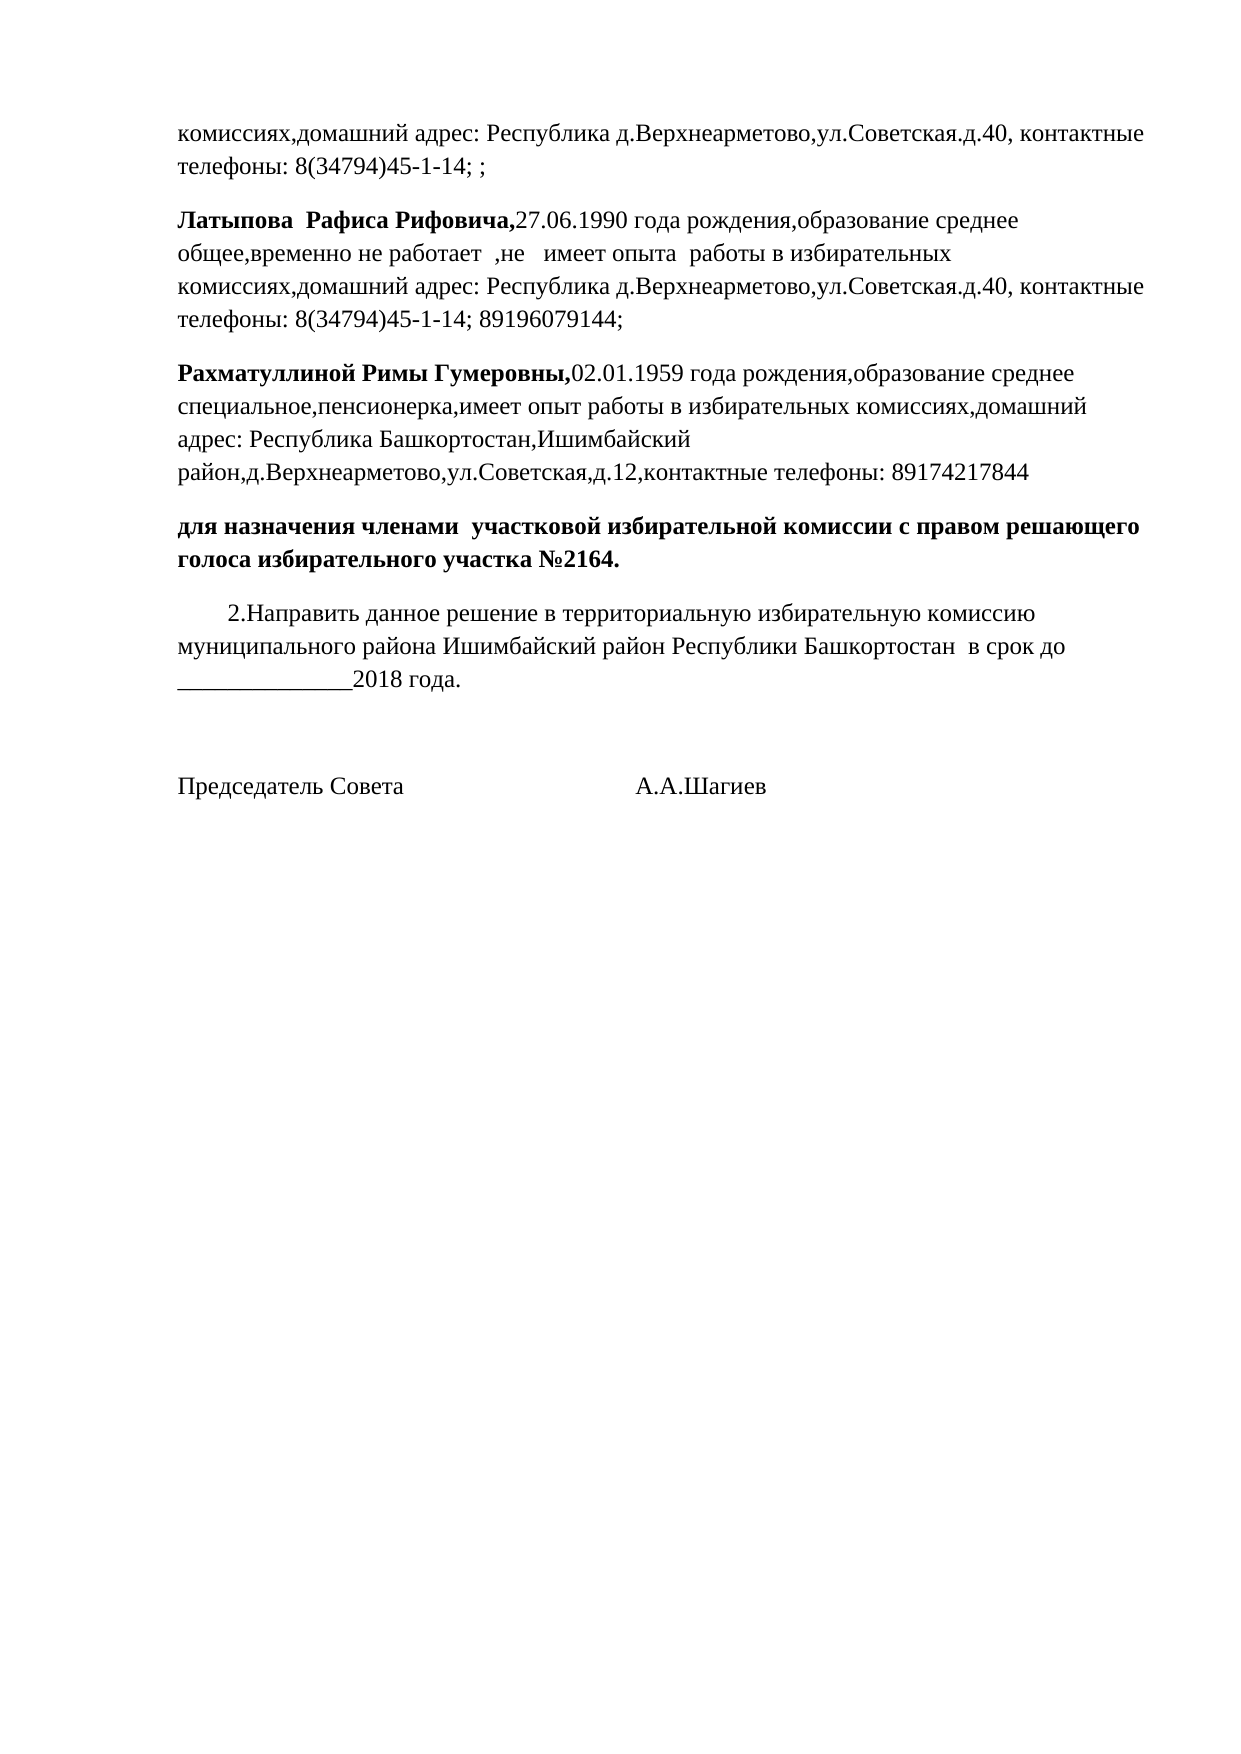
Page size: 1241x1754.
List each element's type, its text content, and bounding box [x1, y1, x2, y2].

text 2.Направить данное решение в территориальную избирательную комиссию муниципального района Ишимбайский район Республики Башкортостан в срок до ______________2018 года. [177, 598, 1152, 692]
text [177, 118, 1152, 180]
text Рахматуллиной Римы Гумеровны,02.01.1959 года рождения,образование среднее специальное,пенсионерка,имеет опыт работы в избирательных комиссиях,домашний адрес: Республика Башкортостан,Ишимбайский район,д.Верхнеарметово,ул.Советская,д.12,контактные телефоны: 89174217844 [177, 358, 1152, 486]
text Председатель Совета А.А.Шагиев [177, 771, 1152, 800]
text Латыпова Рафиса Рифовича,27.06.1990 года рождения,образование среднее общее,временно не работает ,не имеет опыта работы в избирательных комиссиях,домашний адрес: Республика д.Верхнеарметово,ул.Советская.д.40, контактные телефоны: 8(34794)45-1-14; 89196079144; [177, 205, 1152, 333]
text для назначения членами участковой избирательной комиссии с правом решающего голоса избирательного участка №2164. [177, 511, 1152, 573]
